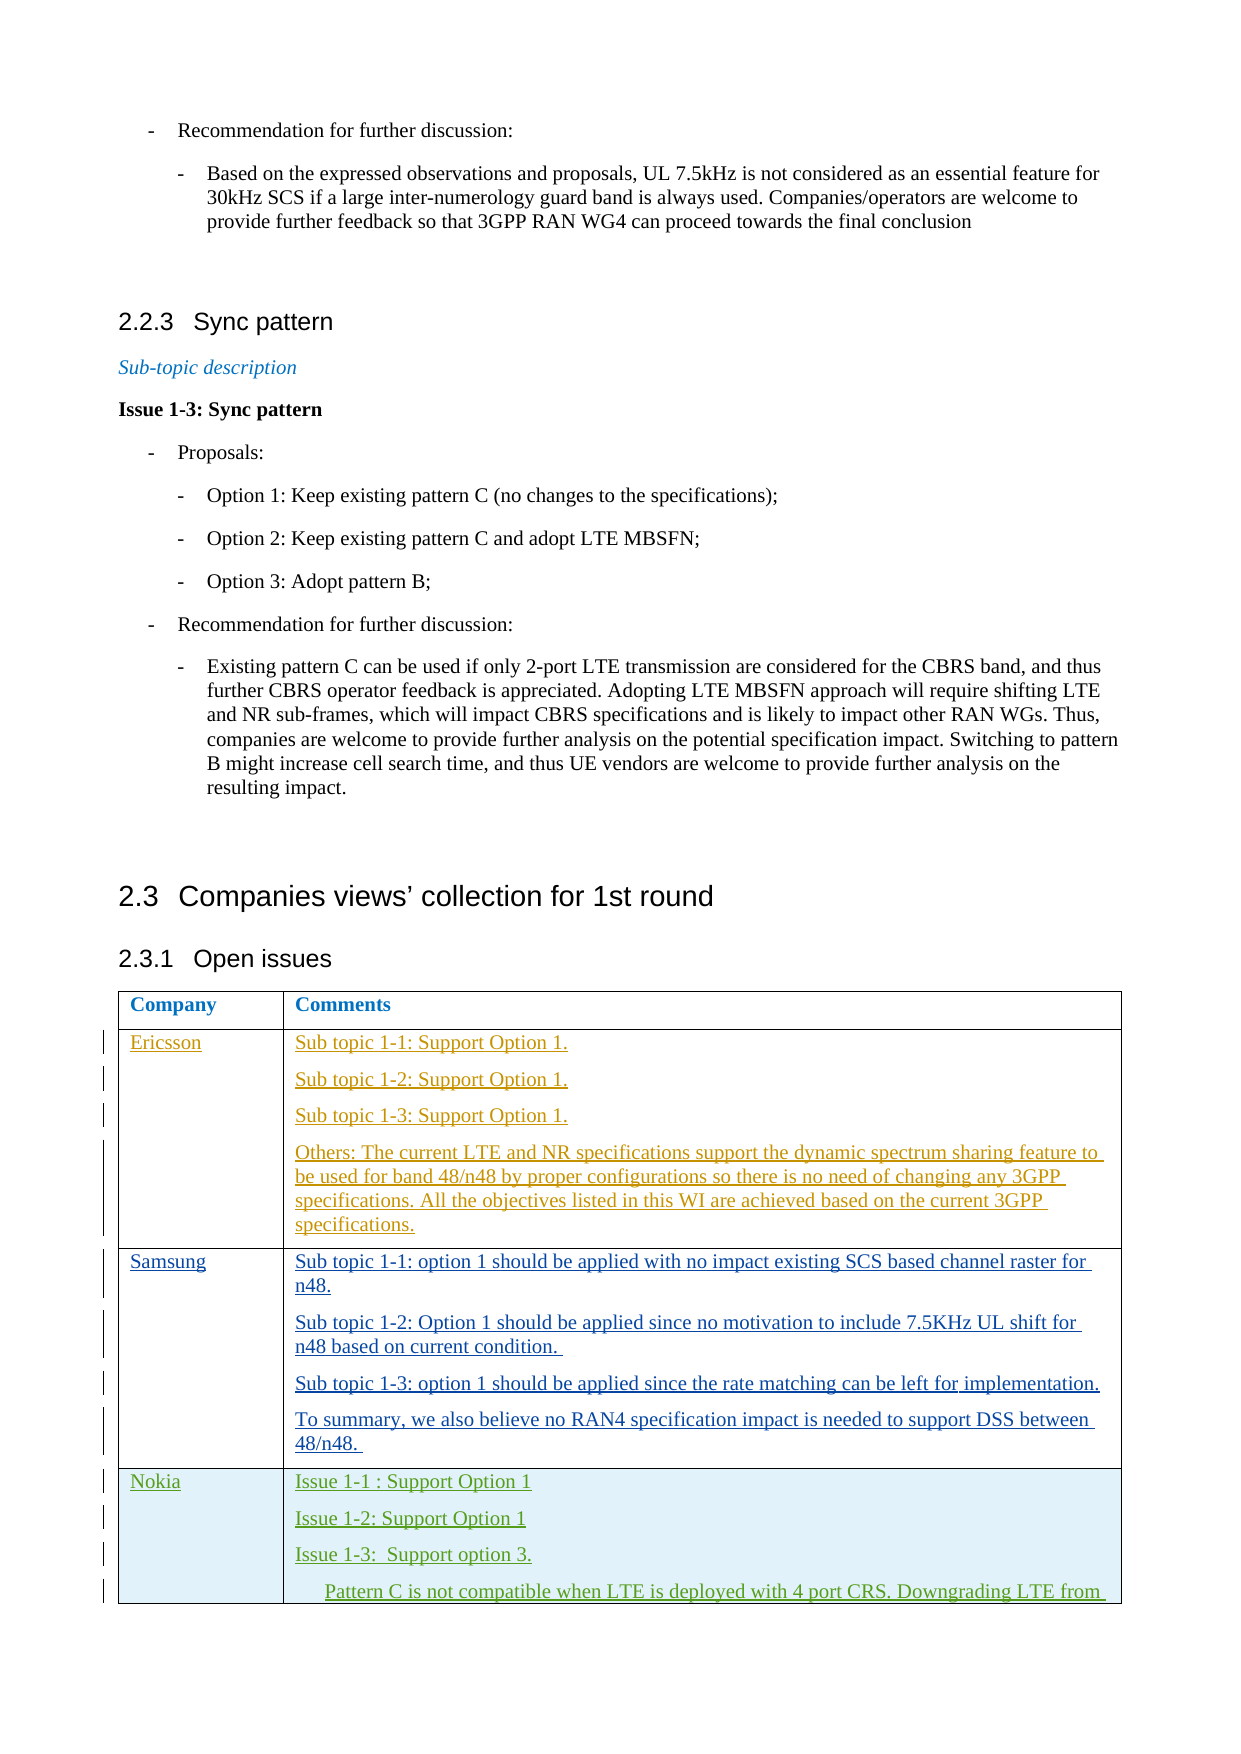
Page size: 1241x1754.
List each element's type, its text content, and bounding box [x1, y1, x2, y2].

table_cell [119, 1249, 283, 1468]
text - Recommendation for further discussion: [148, 611, 1122, 636]
text - Recommendation for further discussion: [148, 118, 1122, 142]
text - Proposals: [148, 440, 1122, 464]
subtitle Sync pattern [118, 307, 1122, 336]
subtitle Open issues [118, 944, 1122, 972]
table_cell [119, 1030, 283, 1248]
text - Based on the expressed observations and proposals, UL 7.5kHz is not considered as an essential feature for 30kHz SCS if a large inter-numerology guard band is always used. Companies/operators are welcome to provide further feedback so that 3GPP RAN WG4 can proceed towards the final conclusion [177, 161, 1122, 233]
text - Option 2: Keep existing pattern C and adopt LTE MBSFN; [177, 526, 1122, 550]
text - Option 3: Adopt pattern B; [177, 569, 1122, 593]
text Issue 1-3: Sync pattern [118, 397, 1122, 421]
text Sub-topic description [118, 354, 1122, 379]
table_cell [284, 1030, 1121, 1248]
text - Existing pattern C can be used if only 2-port LTE transmission are considered for the CBRS band, and thus further CBRS operator feedback is appreciated. Adopting LTE MBSFN approach will require shifting LTE and NR sub-frames, which will impact CBRS specifications and is likely to impact other RAN WGs. Thus, companies are welcome to provide further analysis on the potential specification impact. Switching to pattern B might increase cell search time, and thus UE vendors are welcome to provide further analysis on the resulting impact. [177, 654, 1122, 799]
table_header Comments [284, 992, 1121, 1029]
table_cell [284, 1249, 1121, 1468]
table_header Company [119, 992, 283, 1029]
text - Option 1: Keep existing pattern C (no changes to the specifications); [177, 483, 1122, 507]
subtitle Companies views’ collection for 1st round [118, 879, 1122, 912]
